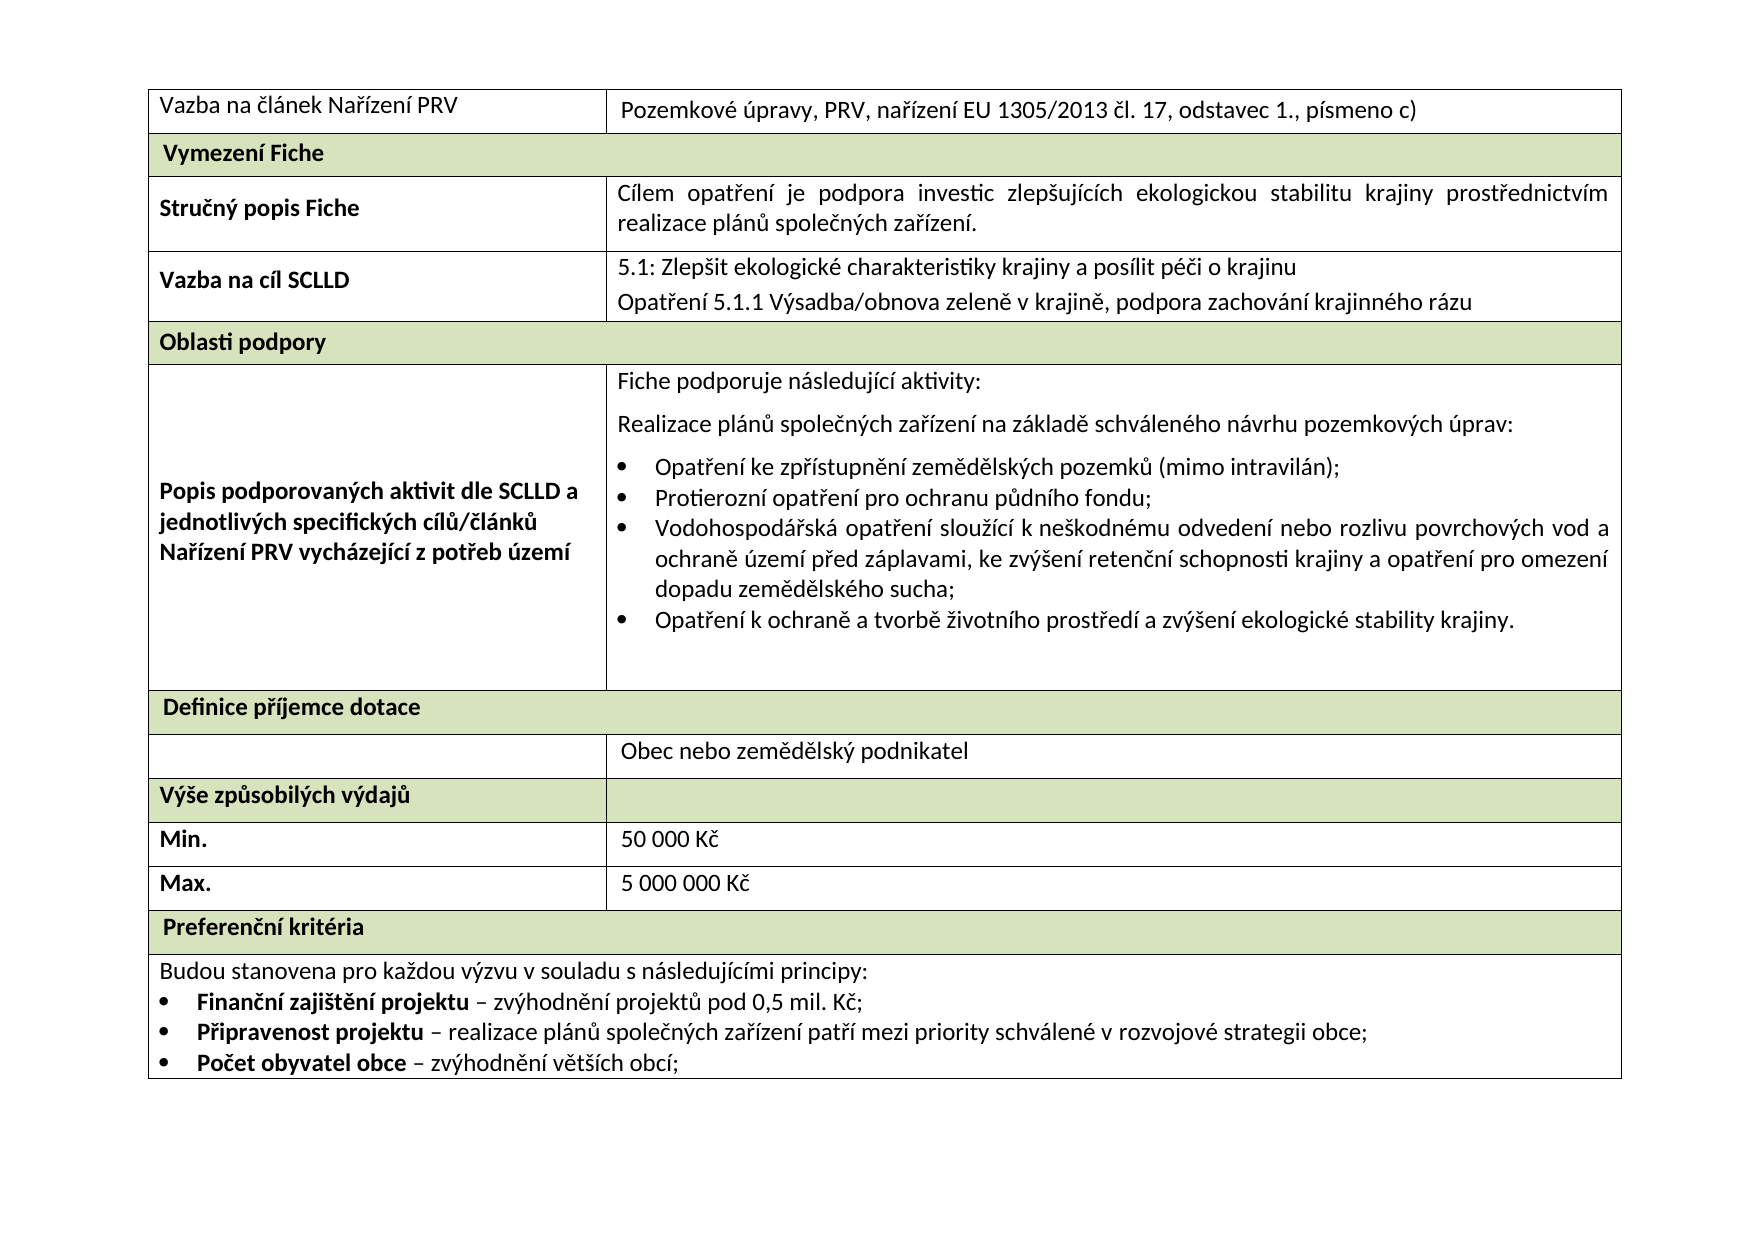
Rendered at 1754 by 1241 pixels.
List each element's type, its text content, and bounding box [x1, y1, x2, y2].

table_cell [149, 955, 1621, 1077]
table_cell [149, 735, 606, 778]
table_cell 5 000 000 Kč [607, 867, 1621, 910]
table_cell Max. [149, 867, 606, 910]
table_cell Vymezení Fiche [149, 134, 1621, 176]
table_cell Vazba na článek Nařízení PRV [149, 90, 606, 133]
table_cell Vazba na cíl SCLLD [149, 252, 606, 321]
table_cell Min. [149, 823, 606, 866]
table_cell Definice příjemce dotace [149, 691, 1621, 734]
table_cell Stručný popis Fiche [149, 177, 606, 251]
table_cell Popis podporovaných aktivit dle SCLLD a jednotlivých specifických cílů/článků Nařízení PRV vycházející z potřeb území [149, 365, 606, 690]
table_cell Cílem opatření je podpora investic zlepšujících ekologickou stabilitu krajiny prostřednictvím realizace plánů společných zařízení. [607, 177, 1621, 251]
table_cell Fiche podporuje následující aktivity: Realizace plánů společných zařízení na základě schváleného návrhu pozemkových úprav: Opatření ke zpřístupnění zemědělských pozemků (mimo intravilán); Protierozní opatření pro ochranu půdního fondu; Vodohospodářská opatření sloužící k neškodnému odvedení nebo rozlivu povrchových vod a ochraně území před záplavami, ke zvýšení retenční schopnosti krajiny a opatření pro omezení dopadu zemědělského sucha; Opatření k ochraně a tvorbě životního prostředí a zvýšení ekologické stability krajiny. [607, 365, 1621, 690]
table_cell Obec nebo zemědělský podnikatel [607, 735, 1621, 778]
table_cell Oblasti podpory [149, 322, 1621, 364]
table_cell Pozemkové úpravy, PRV, nařízení EU 1305/2013 čl. 17, odstavec 1., písmeno c) [607, 90, 1621, 133]
table_cell 50 000 Kč [607, 823, 1621, 866]
table_cell Preferenční kritéria [149, 911, 1621, 954]
table_cell [607, 779, 1621, 822]
table_cell Výše způsobilých výdajů [149, 779, 606, 822]
table_cell 5.1: Zlepšit ekologické charakteristiky krajiny a posílit péči o krajinu Opatření 5.1.1 Výsadba/obnova zeleně v krajině, podpora zachování krajinného rázu [607, 252, 1621, 321]
